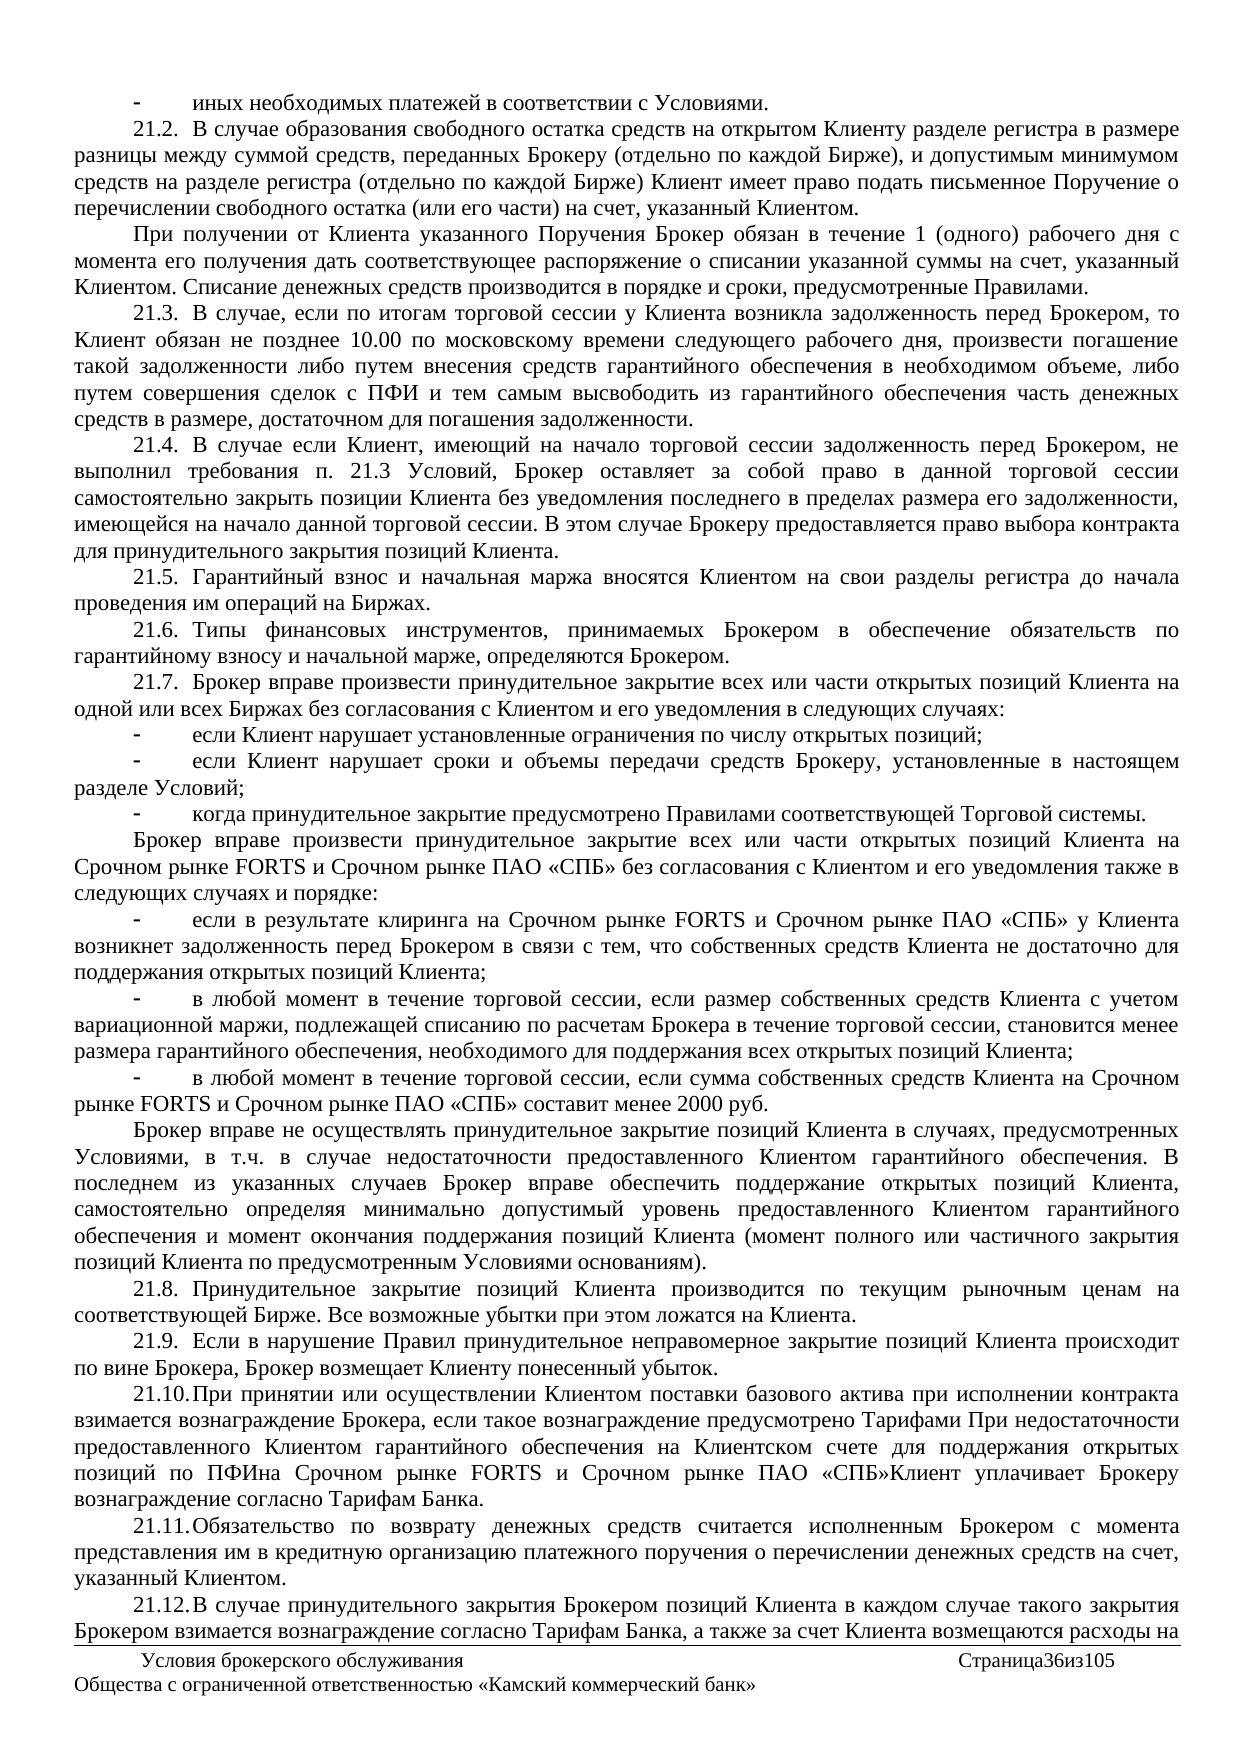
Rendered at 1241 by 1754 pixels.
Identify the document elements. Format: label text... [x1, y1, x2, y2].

text Брокер вправе произвести принудительное закрытие всех или части открытых позиций Клиента на Срочном рынке FORTS и Срочном рынке ПАО «СПБ» без согласования с Клиентом и его уведомления также в следующих случаях и порядке: [74, 827, 1181, 906]
list В случае, если по итогам торговой сессии у Клиента возникла задолженность перед Брокером, то Клиент обязан не позднее 10.00 по московскому времени следующего рабочего дня, произвести погашение такой задолженности либо путем внесения средств гарантийного обеспечения в необходимом объеме, либо путем совершения сделок с ПФИ и тем самым высвободить из гарантийного обеспечения часть денежных средств в размере, достаточном для погашения задолженности. [74, 299, 1181, 431]
list если Клиент нарушает установленные ограничения по числу открытых позиций; [74, 721, 1181, 747]
list если в результате клиринга на Срочном рынке FORTS и Срочном рынке ПАО «СПБ» у Клиента возникнет задолженность перед Брокером в связи с тем, что собственных средств Клиента не достаточно для поддержания открытых позиций Клиента; [74, 906, 1181, 985]
list Типы финансовых инструментов, принимаемых Брокером в обеспечение обязательств по гарантийному взносу и начальной марже, определяются Брокером. [74, 616, 1181, 668]
list если Клиент нарушает сроки и объемы передачи средств Брокеру, установленные в настоящем разделе Условий; [74, 747, 1181, 800]
list При принятии или осуществлении Клиентом поставки базового актива при исполнении контракта взимается вознаграждение Брокера, если такое вознаграждение предусмотрено Тарифами При недостаточности предоставленного Клиентом гарантийного обеспечения на Клиентском счете для поддержания открытых позиций по ПФИна Срочном рынке FORTS и Срочном рынке ПАО «СПБ»Клиент уплачивает Брокеру вознаграждение согласно Тарифам Банка. [74, 1380, 1181, 1512]
list Если в нарушение Правил принудительное неправомерное закрытие позиций Клиента происходит по вине Брокера, Брокер возмещает Клиенту понесенный убыток. [74, 1327, 1181, 1380]
list в любой момент в течение торговой сессии, если сумма собственных средств Клиента на Срочном рынке FORTS и Срочном рынке ПАО «СПБ» составит менее 2000 руб. [74, 1064, 1181, 1116]
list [74, 1591, 1181, 1643]
list Гарантийный взнос и начальная маржа вносятся Клиентом на свои разделы регистра до начала проведения им операций на Биржах. [74, 563, 1181, 616]
list в любой момент в течение торговой сессии, если размер собственных средств Клиента с учетом вариационной маржи, подлежащей списанию по расчетам Брокера в течение торговой сессии, становится менее размера гарантийного обеспечения, необходимого для поддержания всех открытых позиций Клиента; [74, 985, 1181, 1064]
text Брокер вправе не осуществлять принудительное закрытие позиций Клиента в случаях, предусмотренных Условиями, в т.ч. в случае недостаточности предоставленного Клиентом гарантийного обеспечения. В последнем из указанных случаев Брокер вправе обеспечить поддержание открытых позиций Клиента, самостоятельно определяя минимально допустимый уровень предоставленного Клиентом гарантийного обеспечения и момент окончания поддержания позиций Клиента (момент полного или частичного закрытия позиций Клиента по предусмотренным Условиями основаниям). [74, 1116, 1181, 1274]
list иных необходимых платежей в соответствии с Условиями. [74, 89, 1181, 115]
text При получении от Клиента указанного Поручения Брокер обязан в течение 1 (одного) рабочего дня с момента его получения дать соответствующее распоряжение о списании указанной суммы на счет, указанный Клиентом. Списание денежных средств производится в порядке и сроки, предусмотренные Правилами. [74, 220, 1181, 299]
list В случае образования свободного остатка средств на открытом Клиенту разделе регистра в размере разницы между суммой средств, переданных Брокеру (отдельно по каждой Бирже), и допустимым минимумом средств на разделе регистра (отдельно по каждой Бирже) Клиент имеет право подать письменное Поручение о перечислении свободного остатка (или его части) на счет, указанный Клиентом. [74, 115, 1181, 220]
list Брокер вправе произвести принудительное закрытие всех или части открытых позиций Клиента на одной или всех Биржах без согласования с Клиентом и его уведомления в следующих случаях: [74, 668, 1181, 721]
list когда принудительное закрытие предусмотрено Правилами соответствующей Торговой системы. [74, 800, 1181, 827]
list Принудительное закрытие позиций Клиента производится по текущим рыночным ценам на соответствующей Бирже. Все возможные убытки при этом ложатся на Клиента. [74, 1274, 1181, 1327]
list Обязательство по возврату денежных средств считается исполненным Брокером с момента представления им в кредитную организацию платежного поручения о перечислении денежных средств на счет, указанный Клиентом. [74, 1512, 1181, 1591]
list В случае если Клиент, имеющий на начало торговой сессии задолженность перед Брокером, не выполнил требования п. 21.3 Условий, Брокер оставляет за собой право в данной торговой сессии самостоятельно закрыть позиции Клиента без уведомления последнего в пределах размера его задолженности, имеющейся на начало данной торговой сессии. В этом случае Брокеру предоставляется право выбора контракта для принудительного закрытия позиций Клиента. [74, 431, 1181, 563]
